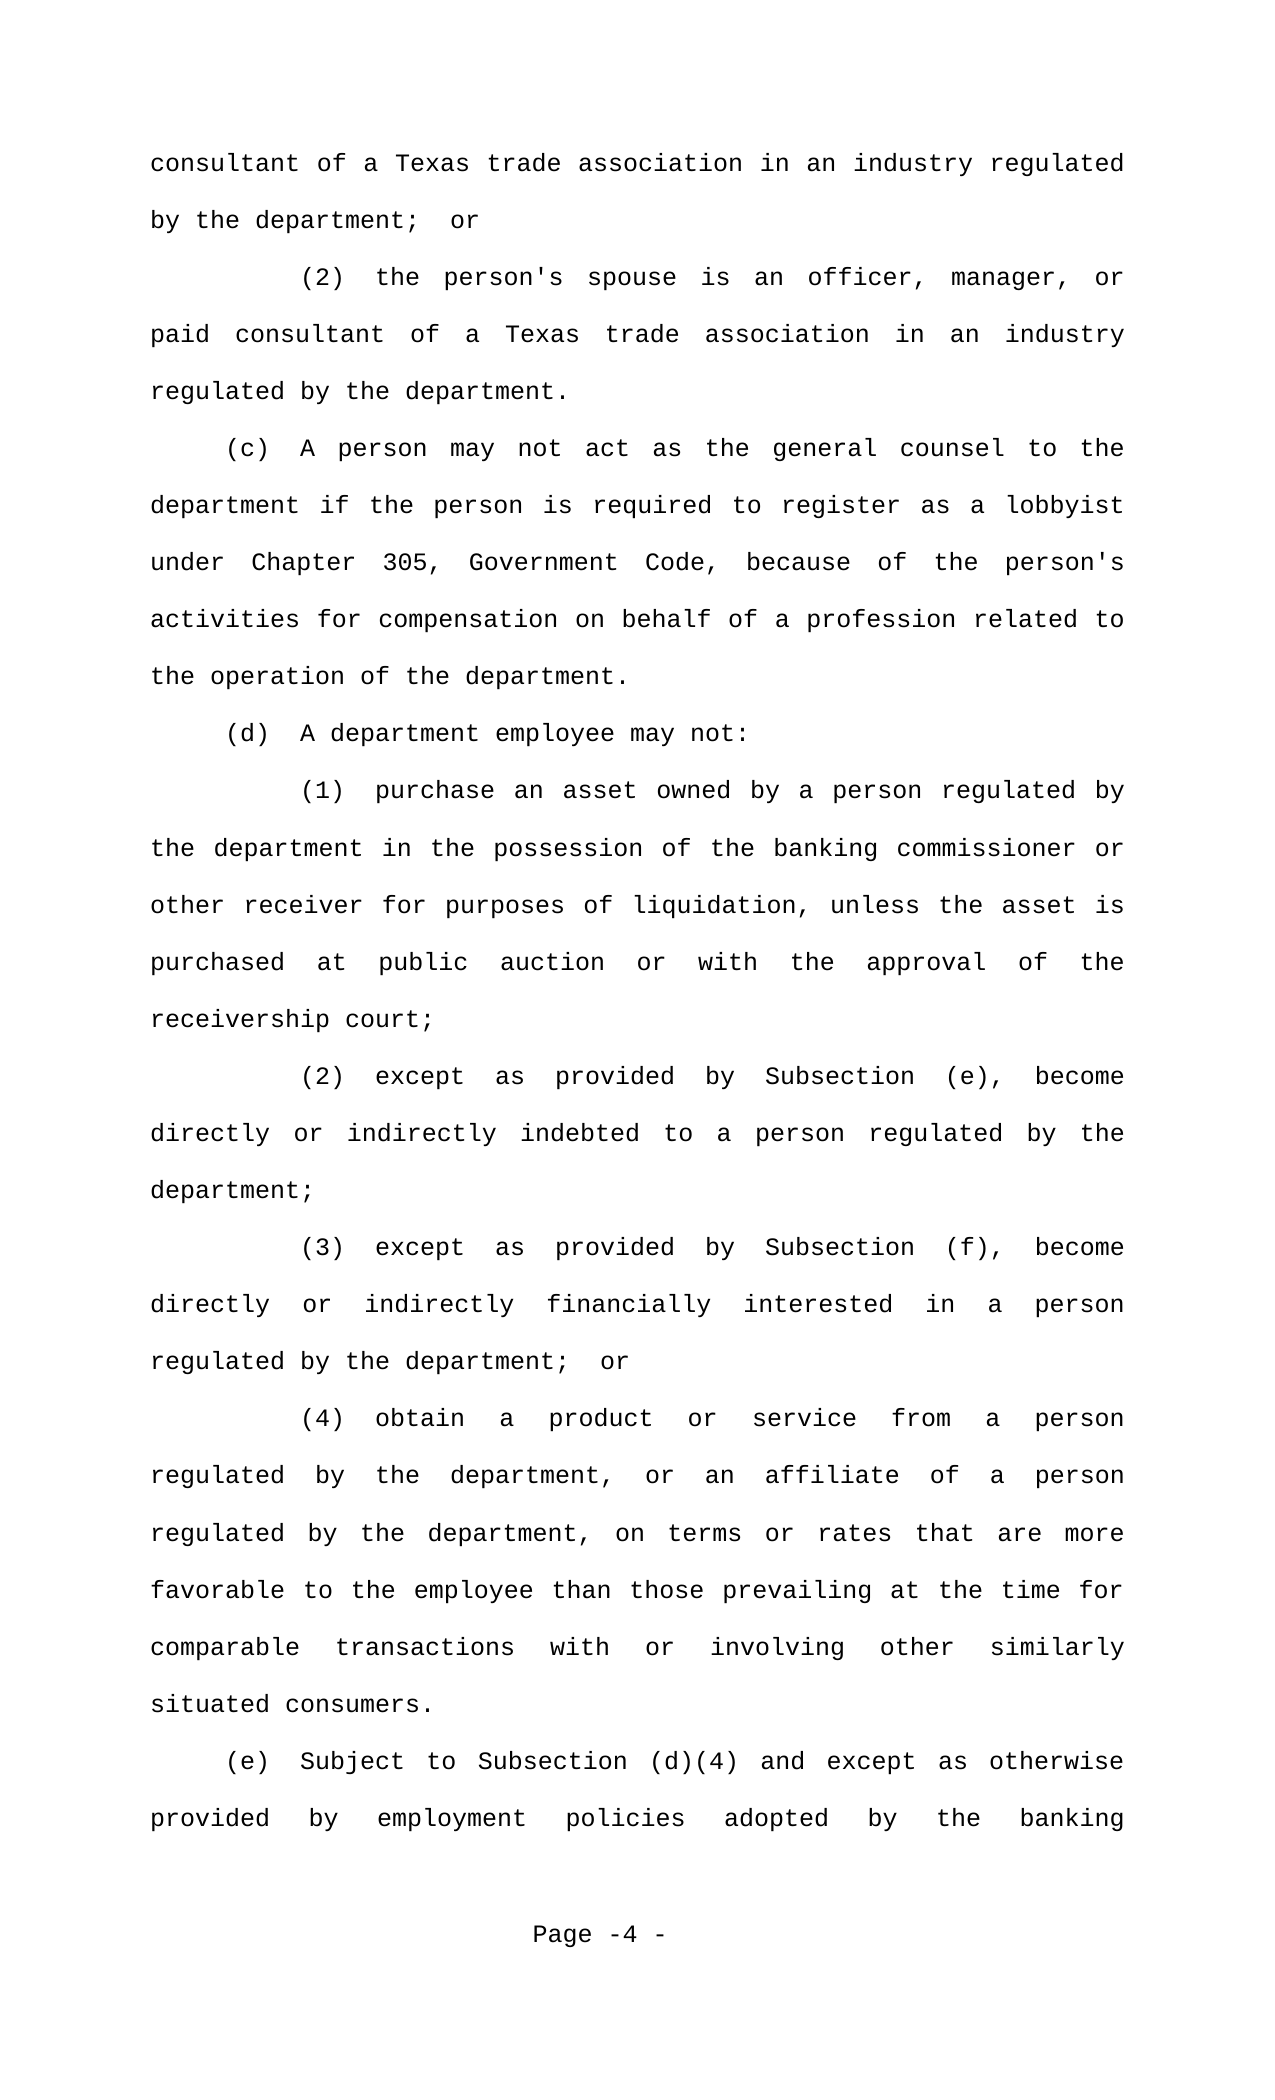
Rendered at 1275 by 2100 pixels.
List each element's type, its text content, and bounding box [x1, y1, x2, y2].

text (c) A person may not act as the general counsel to the department if the person is required to register as a lobbyist under Chapter 305, Government Code, because of the person's activities for compensation on behalf of a profession related to the operation of the department. [150, 435, 1125, 692]
text (3) except as provided by Subsection (f), become directly or indirectly financially interested in a person regulated by the department; or [150, 1234, 1125, 1377]
text (2) except as provided by Subsection (e), become directly or indirectly indebted to a person regulated by the department; [150, 1063, 1125, 1206]
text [150, 150, 1125, 236]
text (d) A department employee may not: [150, 721, 1125, 749]
text (1) purchase an asset owned by a person regulated by the department in the possession of the banking commissioner or other receiver for purposes of liquidation, unless the asset is purchased at public auction or with the approval of the receivership court; [150, 778, 1125, 1035]
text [150, 1748, 1125, 1834]
text (2) the person's spouse is an officer, manager, or paid consultant of a Texas trade association in an industry regulated by the department. [150, 264, 1125, 407]
text (4) obtain a product or service from a person regulated by the department, or an affiliate of a person regulated by the department, on terms or rates that are more favorable to the employee than those prevailing at the time for comparable transactions with or involving other similarly situated consumers. [150, 1406, 1125, 1720]
